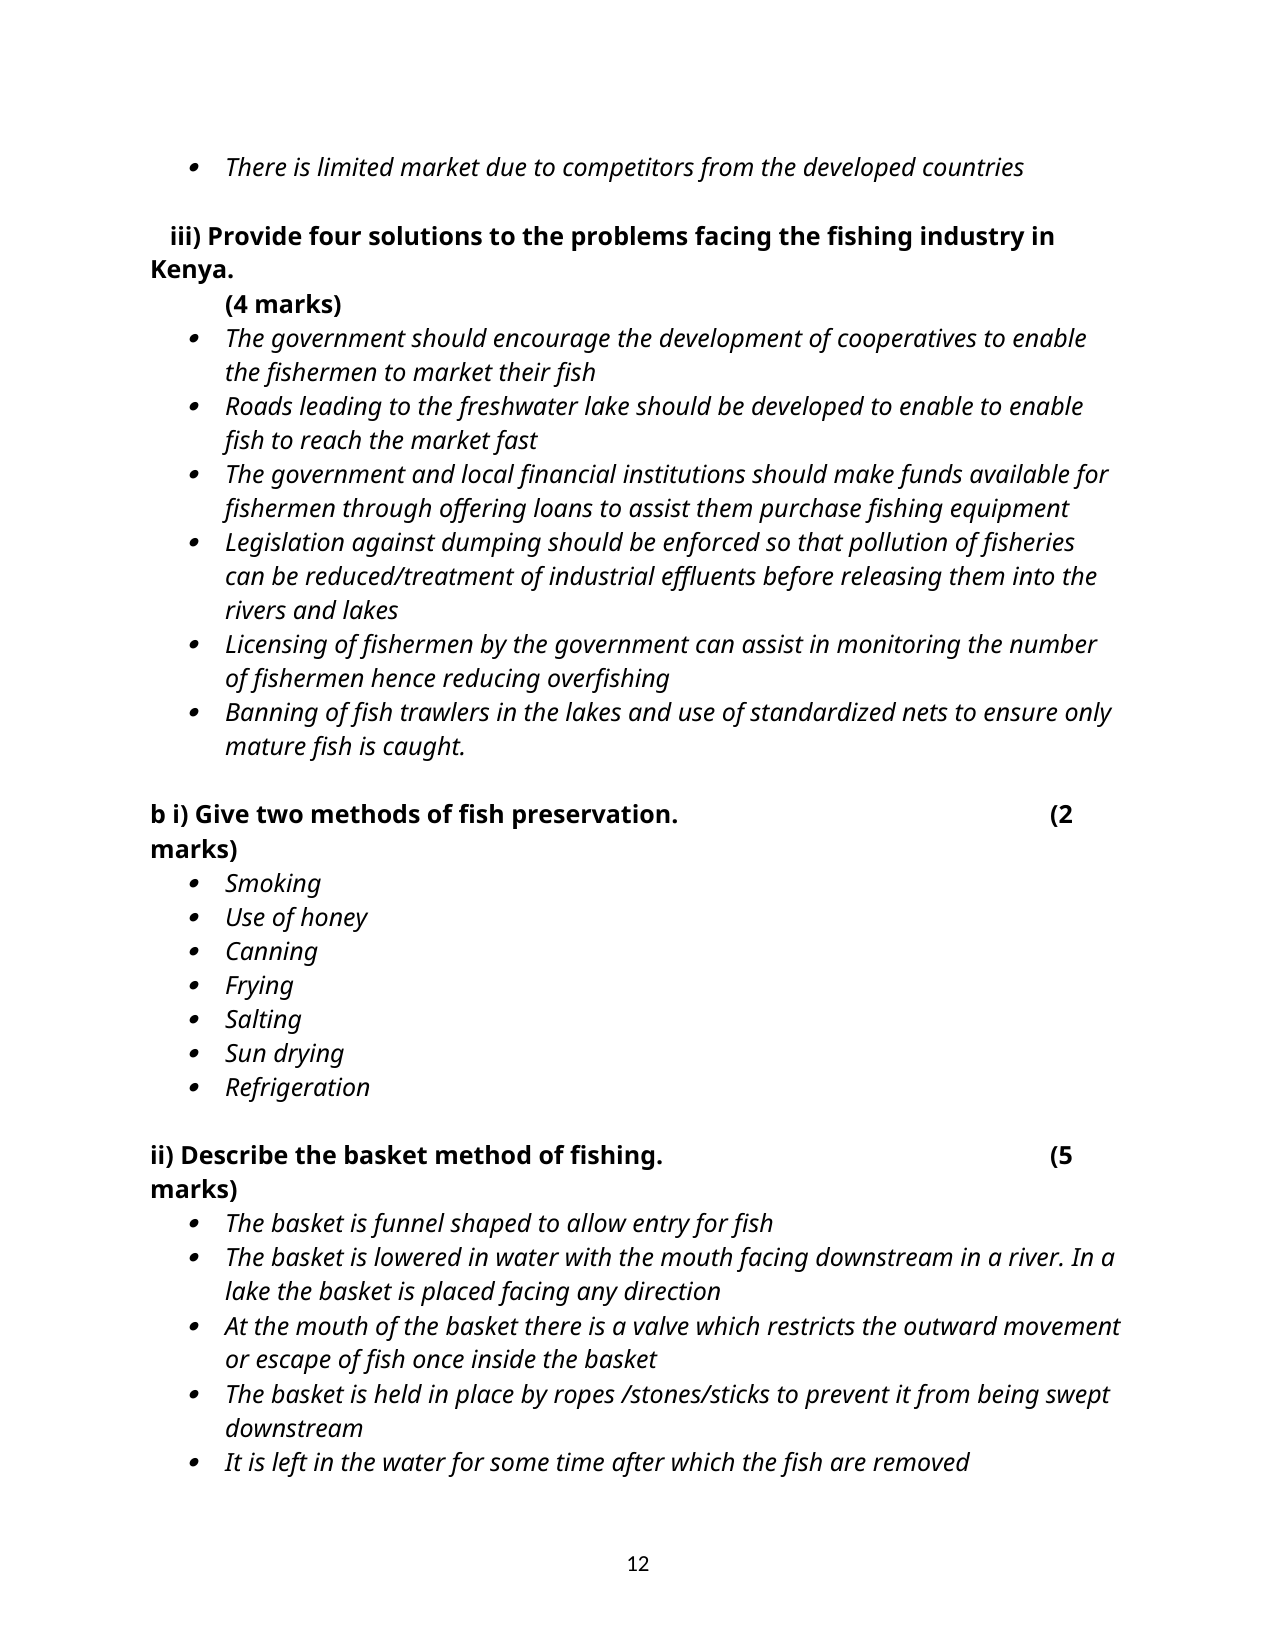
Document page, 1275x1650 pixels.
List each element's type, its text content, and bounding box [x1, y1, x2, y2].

list Salting [187, 1002, 1125, 1036]
list There is limited market due to competitors from the developed countries [187, 150, 1125, 184]
list The basket is held in place by ropes /stones/sticks to prevent it from being swept downstream [187, 1376, 1125, 1444]
list The basket is lowered in water with the mouth facing downstream in a river. In a lake the basket is placed facing any direction [187, 1240, 1125, 1308]
list Sun drying [187, 1036, 1125, 1070]
text ii) Describe the basket method of fishing. (5 marks) [150, 1138, 1125, 1206]
list Smoking [187, 865, 1125, 899]
list Banning of fish trawlers in the lakes and use of standardized nets to ensure only mature fish is caught. [187, 695, 1125, 763]
list Refrigeration [187, 1070, 1125, 1104]
list It is left in the water for some time after which the fish are removed [187, 1444, 1125, 1478]
list Frying [187, 967, 1125, 1002]
list Legislation against dumping should be enforced so that pollution of fisheries can be reduced/treatment of industrial effluents before releasing them into the rivers and lakes [187, 525, 1125, 627]
list The government should encourage the development of cooperatives to enable the fishermen to market their fish [187, 320, 1125, 388]
list Use of honey [187, 899, 1125, 933]
list At the mouth of the basket there is a valve which restricts the outward movement or escape of fish once inside the basket [187, 1308, 1125, 1376]
list Licensing of fishermen by the government can assist in monitoring the number of fishermen hence reducing overfishing [187, 627, 1125, 695]
list The basket is funnel shaped to allow entry for fish [187, 1206, 1125, 1240]
list Canning [187, 933, 1125, 967]
list Roads leading to the freshwater lake should be developed to enable to enable fish to reach the market fast [187, 388, 1125, 457]
text b i) Give two methods of fish preservation. (2 marks) [150, 797, 1125, 865]
text iii) Provide four solutions to the problems facing the fishing industry in Kenya. (4 marks) [150, 218, 1125, 320]
list The government and local financial institutions should make funds available for fishermen through offering loans to assist them purchase fishing equipment [187, 457, 1125, 525]
